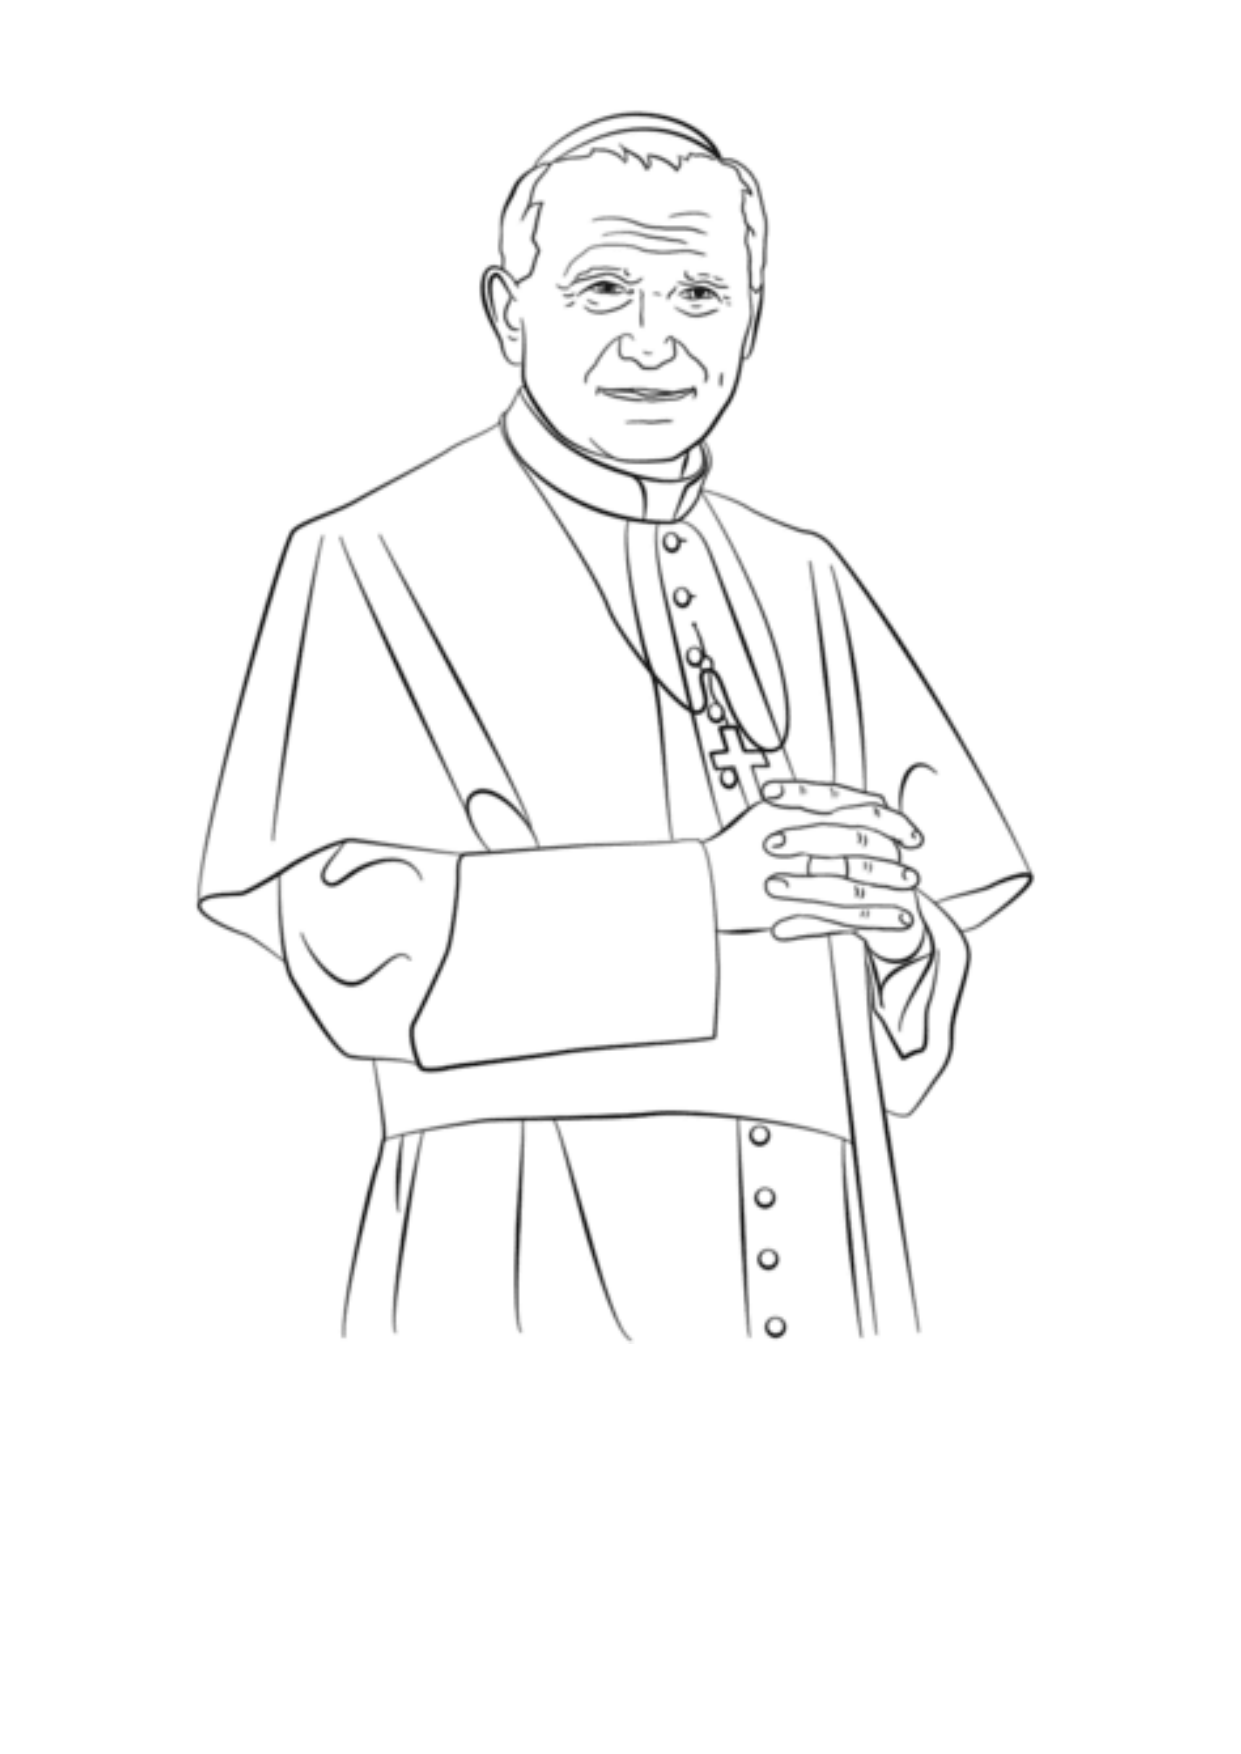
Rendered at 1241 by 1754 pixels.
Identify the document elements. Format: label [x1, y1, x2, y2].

picture [185, 88, 1056, 1344]
